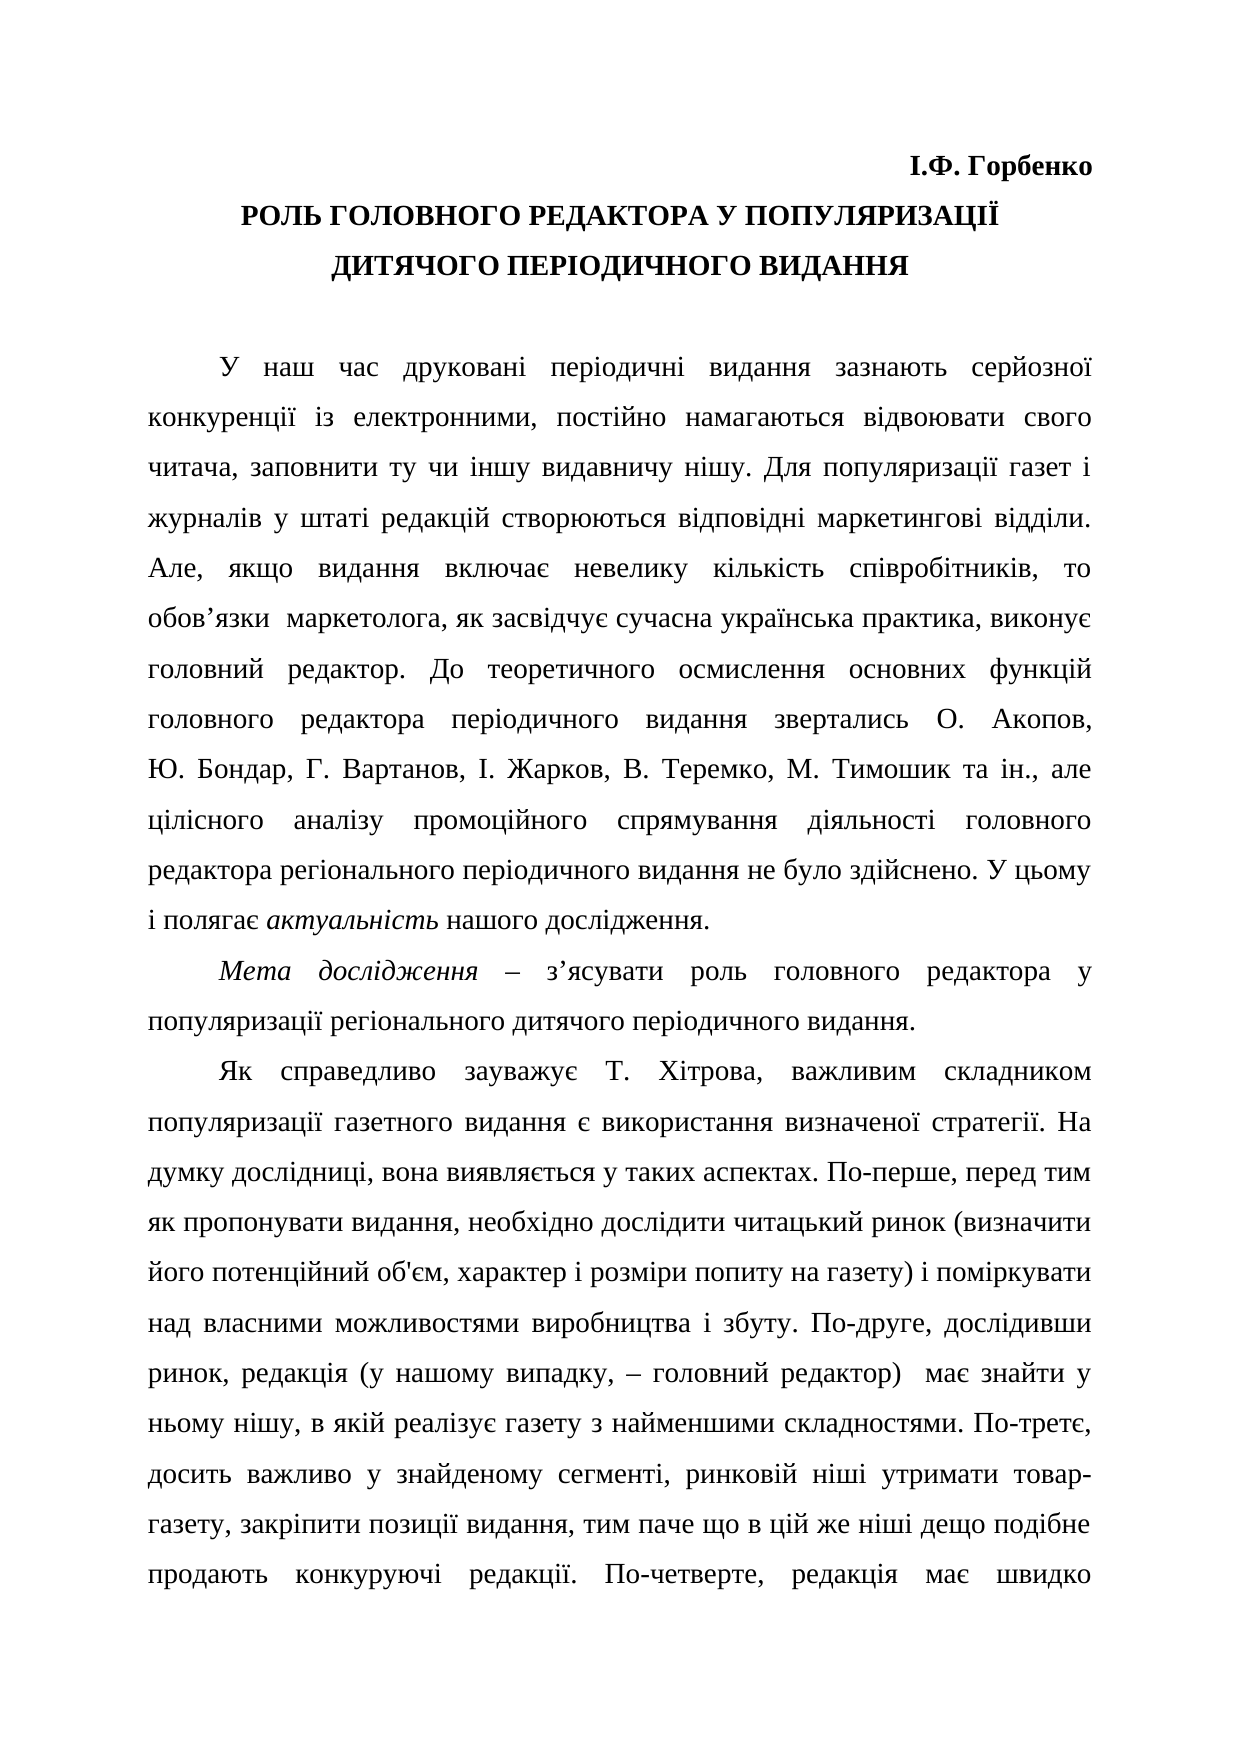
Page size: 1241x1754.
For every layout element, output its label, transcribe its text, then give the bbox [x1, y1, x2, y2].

text ДИТЯЧОГО ПЕРІОДИЧНОГО ВИДАННЯ [148, 248, 1092, 282]
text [148, 1053, 1092, 1590]
text У наш час друковані періодичні видання зазнають серйозної конкуренції із електронними, постійно намагаються відвоювати свого читача, заповнити ту чи іншу видавничу нішу. Для популяризації газет і журналів у штаті редакцій створюються відповідні маркетингові відділи. Але, якщо видання включає невелику кількість співробітників, то обов’язки маркетолога, як засвідчує сучасна українська практика, виконує головний редактор. До теоретичного осмислення основних функцій головного редактора періодичного видання звертались О. Акопов, Ю. Бондар, Г. Вартанов, І. Жарков, В. Теремко, М. Тимошик та ін., але цілісного аналізу промоційного спрямування діяльності головного редактора регіонального періодичного видання не було здійснено. У цьому і полягає актуальність нашого дослідження. [148, 349, 1092, 936]
text І.Ф. Горбенко [148, 148, 1092, 181]
text РОЛЬ ГОЛОВНОГО РЕДАКТОРА У ПОПУЛЯРИЗАЦІЇ [148, 198, 1092, 232]
text Мета дослідження – з’ясувати роль головного редактора у популяризації регіонального дитячого періодичного видання. [148, 953, 1092, 1037]
